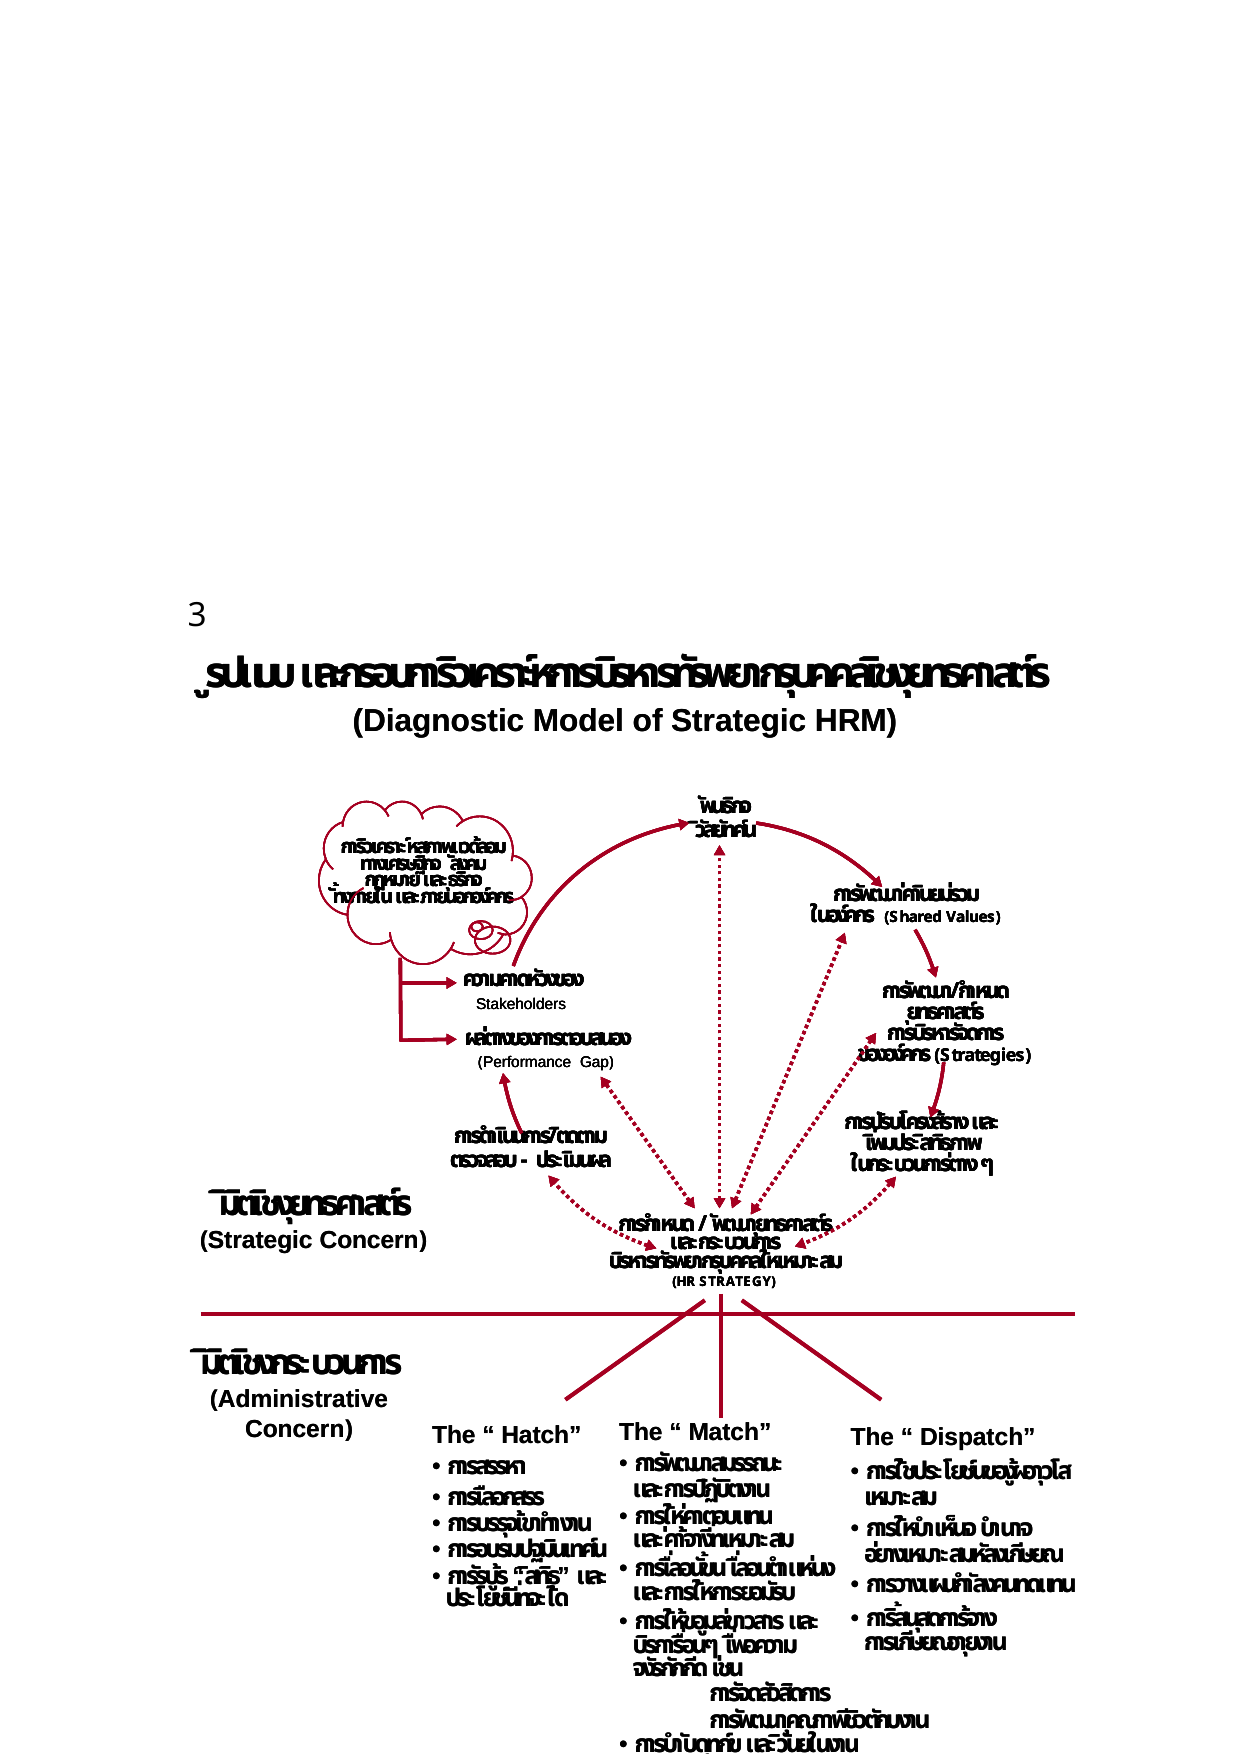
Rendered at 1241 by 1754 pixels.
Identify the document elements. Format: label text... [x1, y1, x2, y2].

text 3 [187, 556, 1078, 636]
